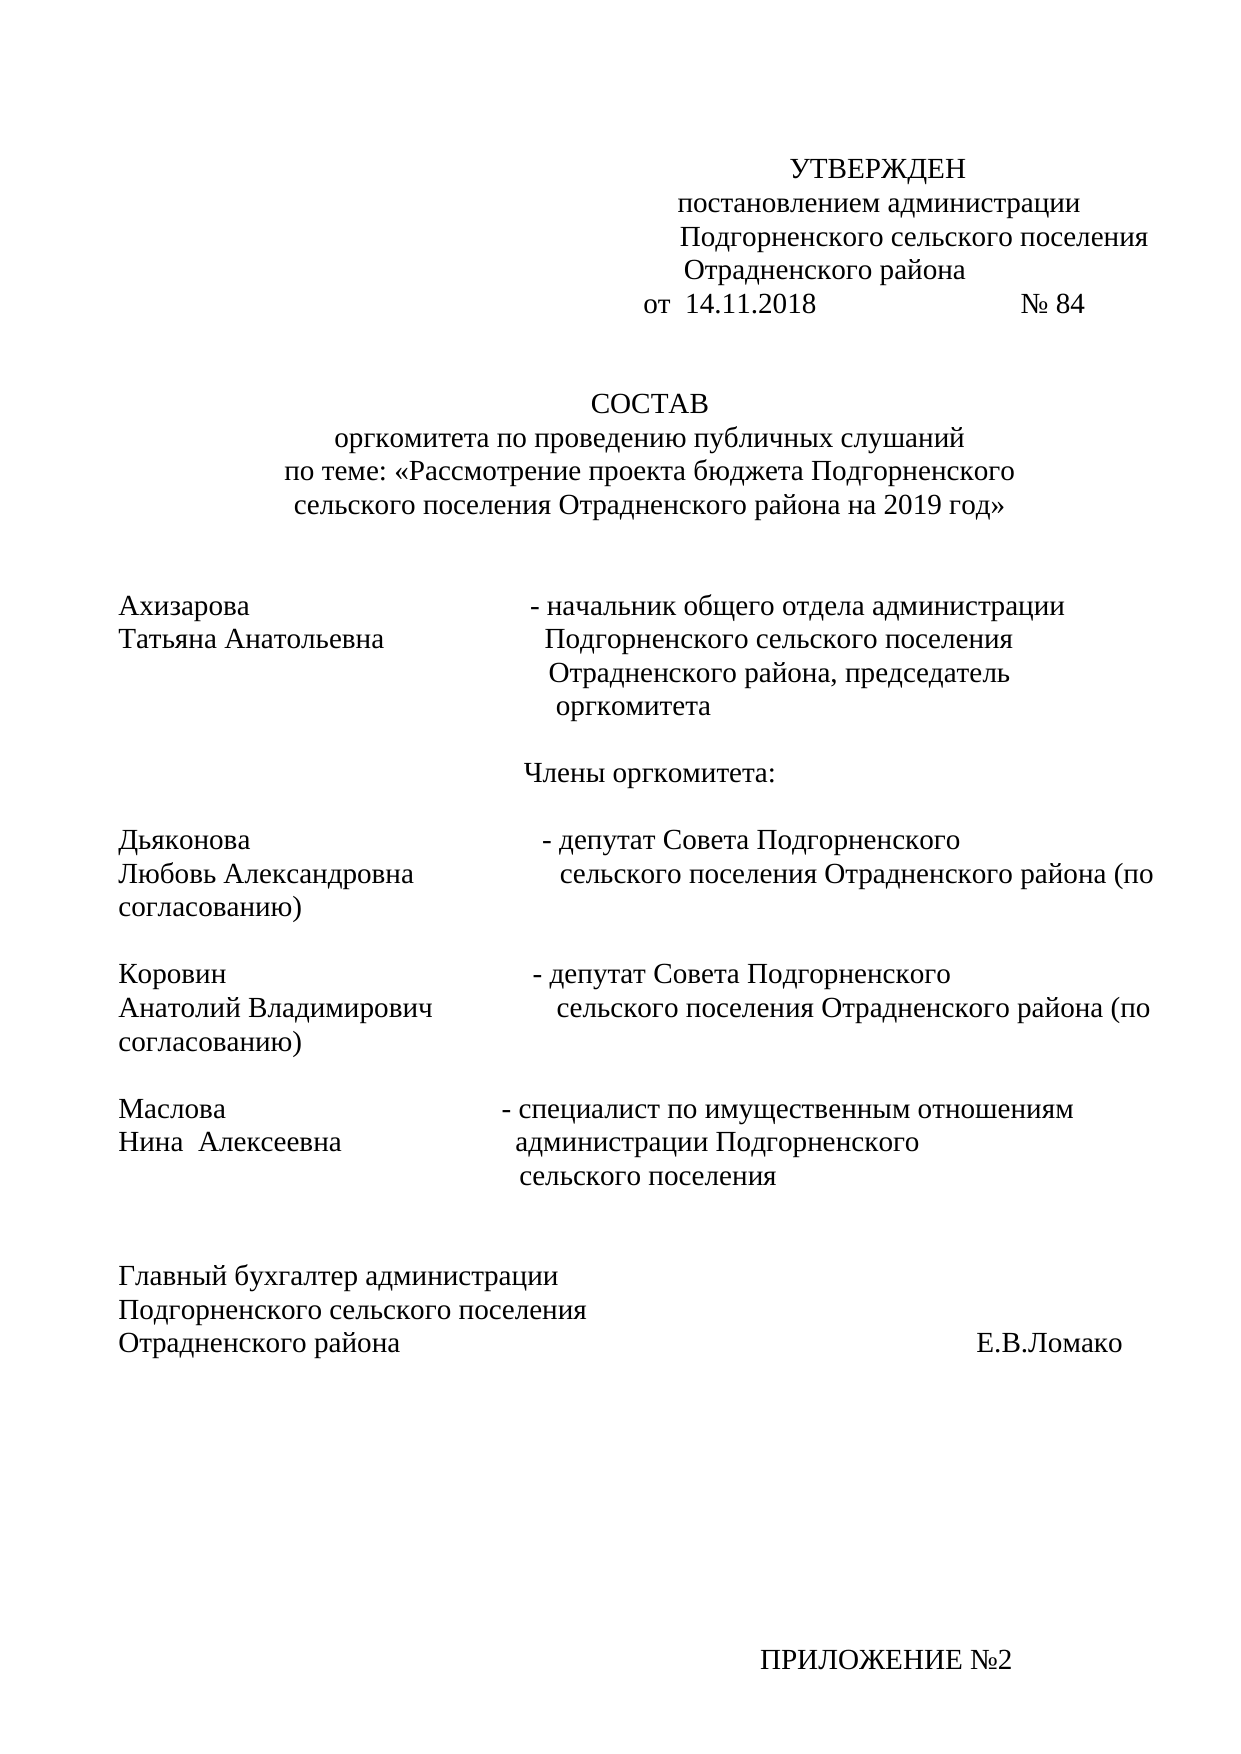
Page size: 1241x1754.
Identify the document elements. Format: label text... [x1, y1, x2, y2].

text Отрадненского района, председатель [118, 655, 1181, 688]
text Маслова - специалист по имущественным отношениям [118, 1091, 1181, 1124]
text Любовь Александровна сельского поселения Отрадненского района (по согласованию) [118, 856, 1181, 923]
text по теме: «Рассмотрение проекта бюджета Подгорненского [118, 453, 1181, 487]
text сельского поселения [118, 1158, 1181, 1191]
text Анатолий Владимирович сельского поселения Отрадненского района (по согласованию) [118, 990, 1181, 1057]
text Главный бухгалтер администрации [118, 1258, 1181, 1292]
text Отрадненского района Е.В.Ломако [118, 1326, 1181, 1359]
text Татьяна Анатольевна Подгорненского сельского поселения [118, 621, 1181, 655]
text Подгорненского сельского поселения [118, 1292, 1181, 1326]
text Члены оргкомитета: [118, 755, 1181, 789]
text Нина Алексеевна администрации Подгорненского [118, 1124, 1181, 1158]
text Дьяконова - депутат Совета Подгорненского [118, 822, 1181, 856]
text УТВЕРЖДЕН [118, 152, 1181, 185]
text Подгорненского сельского поселения [118, 219, 1181, 252]
text оргкомитета по проведению публичных слушаний [118, 420, 1181, 453]
text Ахизарова - начальник общего отдела администрации [118, 588, 1181, 621]
text от 14.11.2018 № 84 [118, 286, 1181, 319]
text сельского поселения Отрадненского района на 2019 год» [118, 487, 1181, 521]
text постановлением администрации [118, 185, 1181, 219]
text Коровин - депутат Совета Подгорненского [118, 957, 1181, 990]
text Отрадненского района [118, 252, 1181, 286]
text оргкомитета [118, 688, 1181, 722]
text СОСТАВ [118, 386, 1181, 420]
text ПРИЛОЖЕНИЕ №2 [118, 1642, 1181, 1675]
